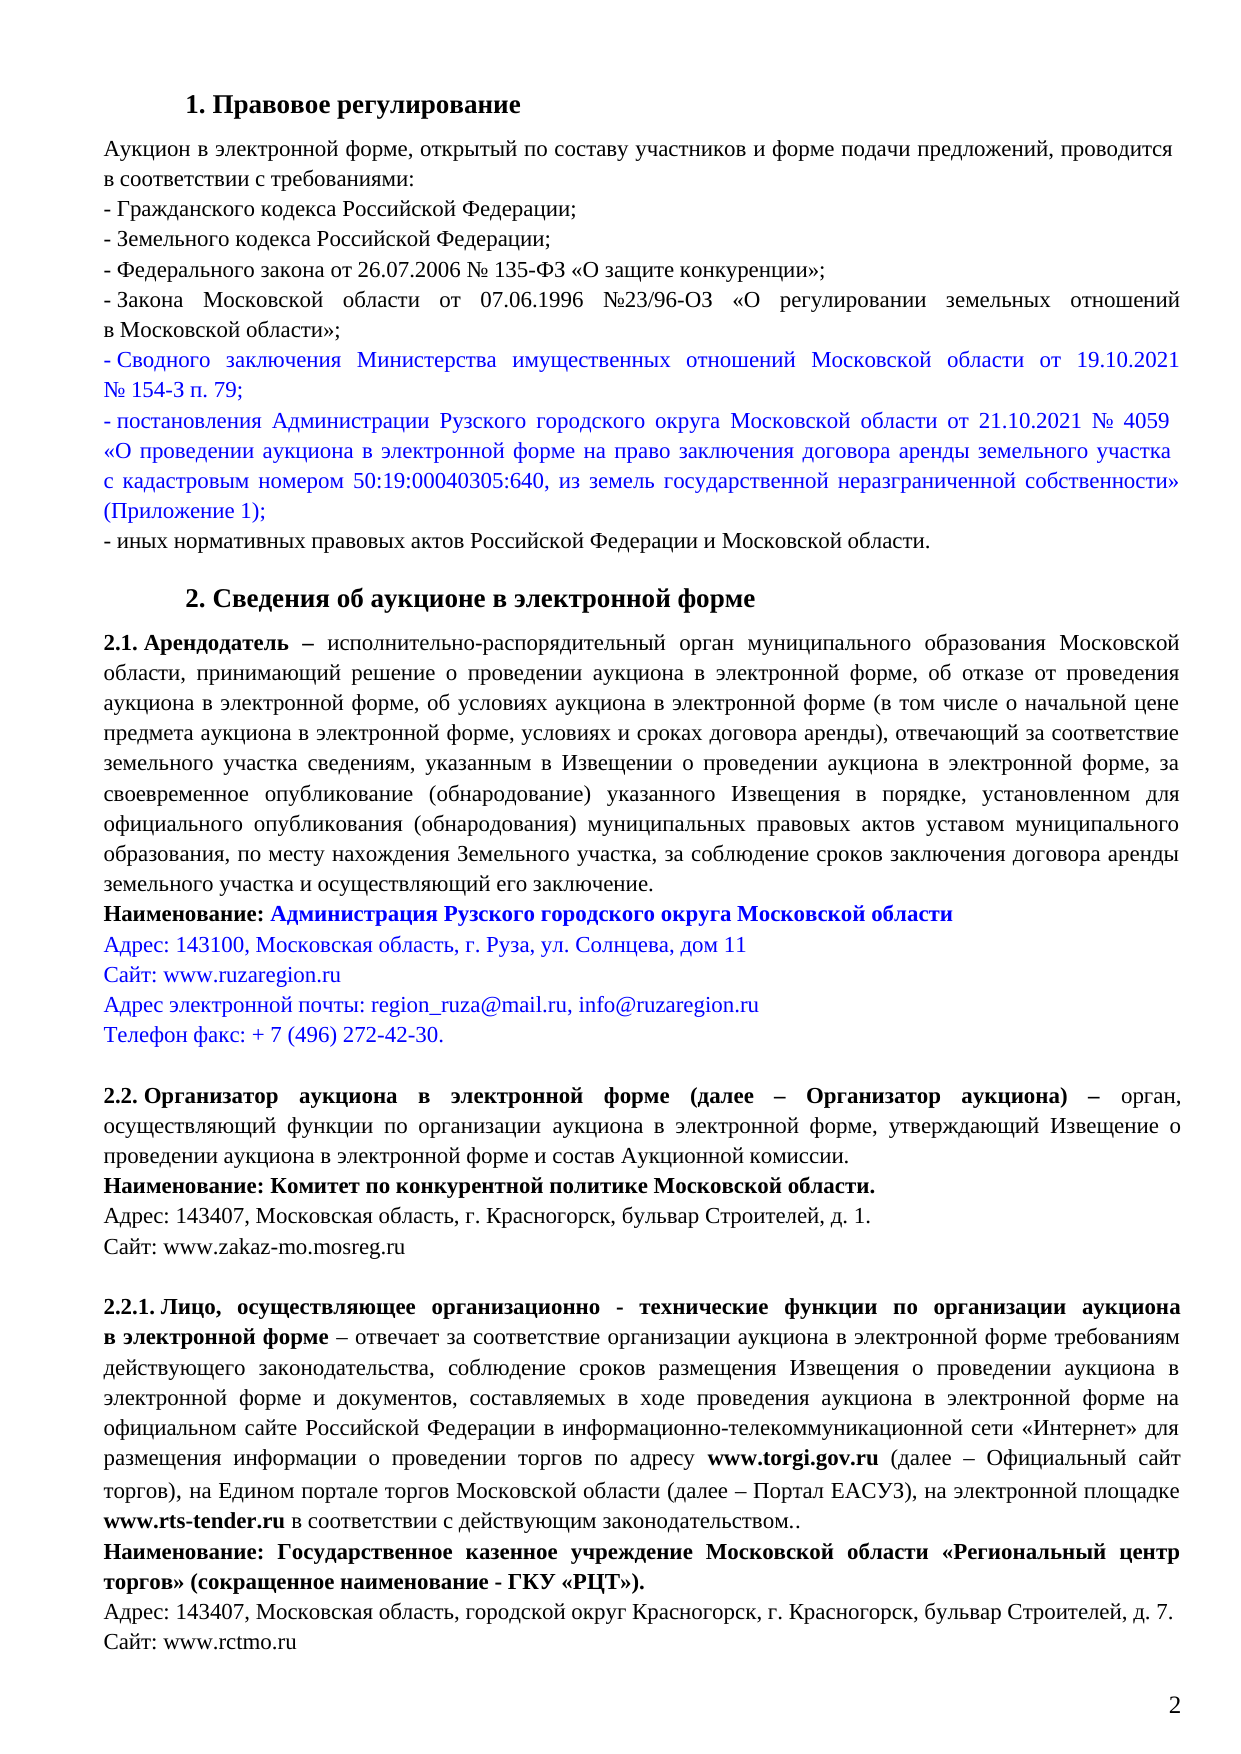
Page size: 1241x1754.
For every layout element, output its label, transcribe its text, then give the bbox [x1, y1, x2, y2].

text Наименование: Государственное казенное учреждение Московской области «Региональный центр торгов» (сокращенное наименование - ГКУ «РЦТ»). [103, 1538, 1181, 1594]
text Адрес: 143100, Московская область, г. Руза, ул. Солнцева, дом 11 [103, 931, 1181, 957]
text - Сводного заключения Министерства имущественных отношений Московской области от 19.10.2021 № 154-З п. 79; [103, 346, 1181, 403]
text Адрес электронной почты: region_ruza@mail.ru, info@ruzaregion.ru [103, 991, 1181, 1017]
text - Закона Московской области от 07.06.1996 №23/96-ОЗ «О регулировании земельных отношений в Московской области»; [103, 286, 1181, 342]
text Сайт: www.zakaz-mo.mosreg.ru [103, 1233, 1181, 1259]
text 2.2. Организатор аукциона в электронной форме (далее – Организатор аукциона) – орган, осуществляющий функции по организации аукциона в электронной форме, утверждающий Извещение о проведении аукциона в электронной форме и состав Аукционной комиссии. [103, 1082, 1181, 1168]
text Сайт: www.rctmo.ru [103, 1628, 1181, 1655]
text Адрес: 143407, Московская область, городской округ Красногорск, г. Красногорск, бульвар Строителей, д. 7. [103, 1598, 1181, 1624]
text Телефон факс: + 7 (496) 272-42-30. [103, 1021, 1181, 1048]
text Наименование: Администрация Рузского городского округа Московской области [103, 901, 1181, 927]
subtitle 1. Правовое регулирование [185, 89, 1181, 120]
text 2.1. Арендодатель – исполнительно-распорядительный орган муниципального образования Московской области, принимающий решение о проведении аукциона в электронной форме, об отказе от проведения аукциона в электронной форме, об условиях аукциона в электронной форме (в том числе о начальной цене предмета аукциона в электронной форме, условиях и сроках договора аренды), отвечающий за соответствие земельного участка сведениям, указанным в Извещении о проведении аукциона в электронной форме, за своевременное опубликование (обнародование) указанного Извещения в порядке, установленном для официального опубликования (обнародования) муниципальных правовых актов уставом муниципального образования, по месту нахождения Земельного участка, за соблюдение сроков заключения договора аренды земельного участка и осуществляющий его заключение. [103, 629, 1181, 897]
subtitle 2. Сведения об аукционе в электронной форме [185, 582, 1181, 614]
text Сайт: www.ruzaregion.ru [103, 961, 1181, 987]
text - Гражданского кодекса Российской Федерации; [103, 195, 1181, 222]
text - Земельного кодекса Российской Федерации; [103, 225, 1181, 252]
text 2.2.1. Лицо, осуществляющее организационно - технические функции по организации аукциона в электронной форме – отвечает за соответствие организации аукциона в электронной форме требованиям действующего законодательства, соблюдение сроков размещения Извещения о проведении аукциона в электронной форме и документов, составляемых в ходе проведения аукциона в электронной форме на официальном сайте Российской Федерации в информационно-телекоммуникационной сети «Интернет» для размещения информации о проведении торгов по адресу www.torgi.gov.ru (далее – Официальный сайт торгов), на Едином портале торгов Московской области (далее – Портал ЕАСУЗ), на электронной площадке www.rts-tender.ru в соответствии с действующим законодательством.. [103, 1293, 1181, 1534]
text Адрес: 143407, Московская область, г. Красногорск, бульвар Строителей, д. 1. [103, 1203, 1181, 1229]
text Аукцион в электронной форме, открытый по составу участников и форме подачи предложений, проводится в соответствии с требованиями: [103, 135, 1181, 191]
text - иных нормативных правовых актов Российской Федерации и Московской области. [103, 527, 1181, 554]
text - постановления Администрации Рузского городского округа Московской области от 21.10.2021 № 4059 «О проведении аукциона в электронной форме на право заключения договора аренды земельного участка с кадастровым номером 50:19:00040305:640, из земель государственной неразграниченной собственности» (Приложение 1); [103, 407, 1181, 524]
text Наименование: Комитет по конкурентной политике Московской области. [103, 1172, 1181, 1199]
text - Федерального закона от 26.07.2006 № 135-ФЗ «О защите конкуренции»; [103, 256, 1181, 282]
